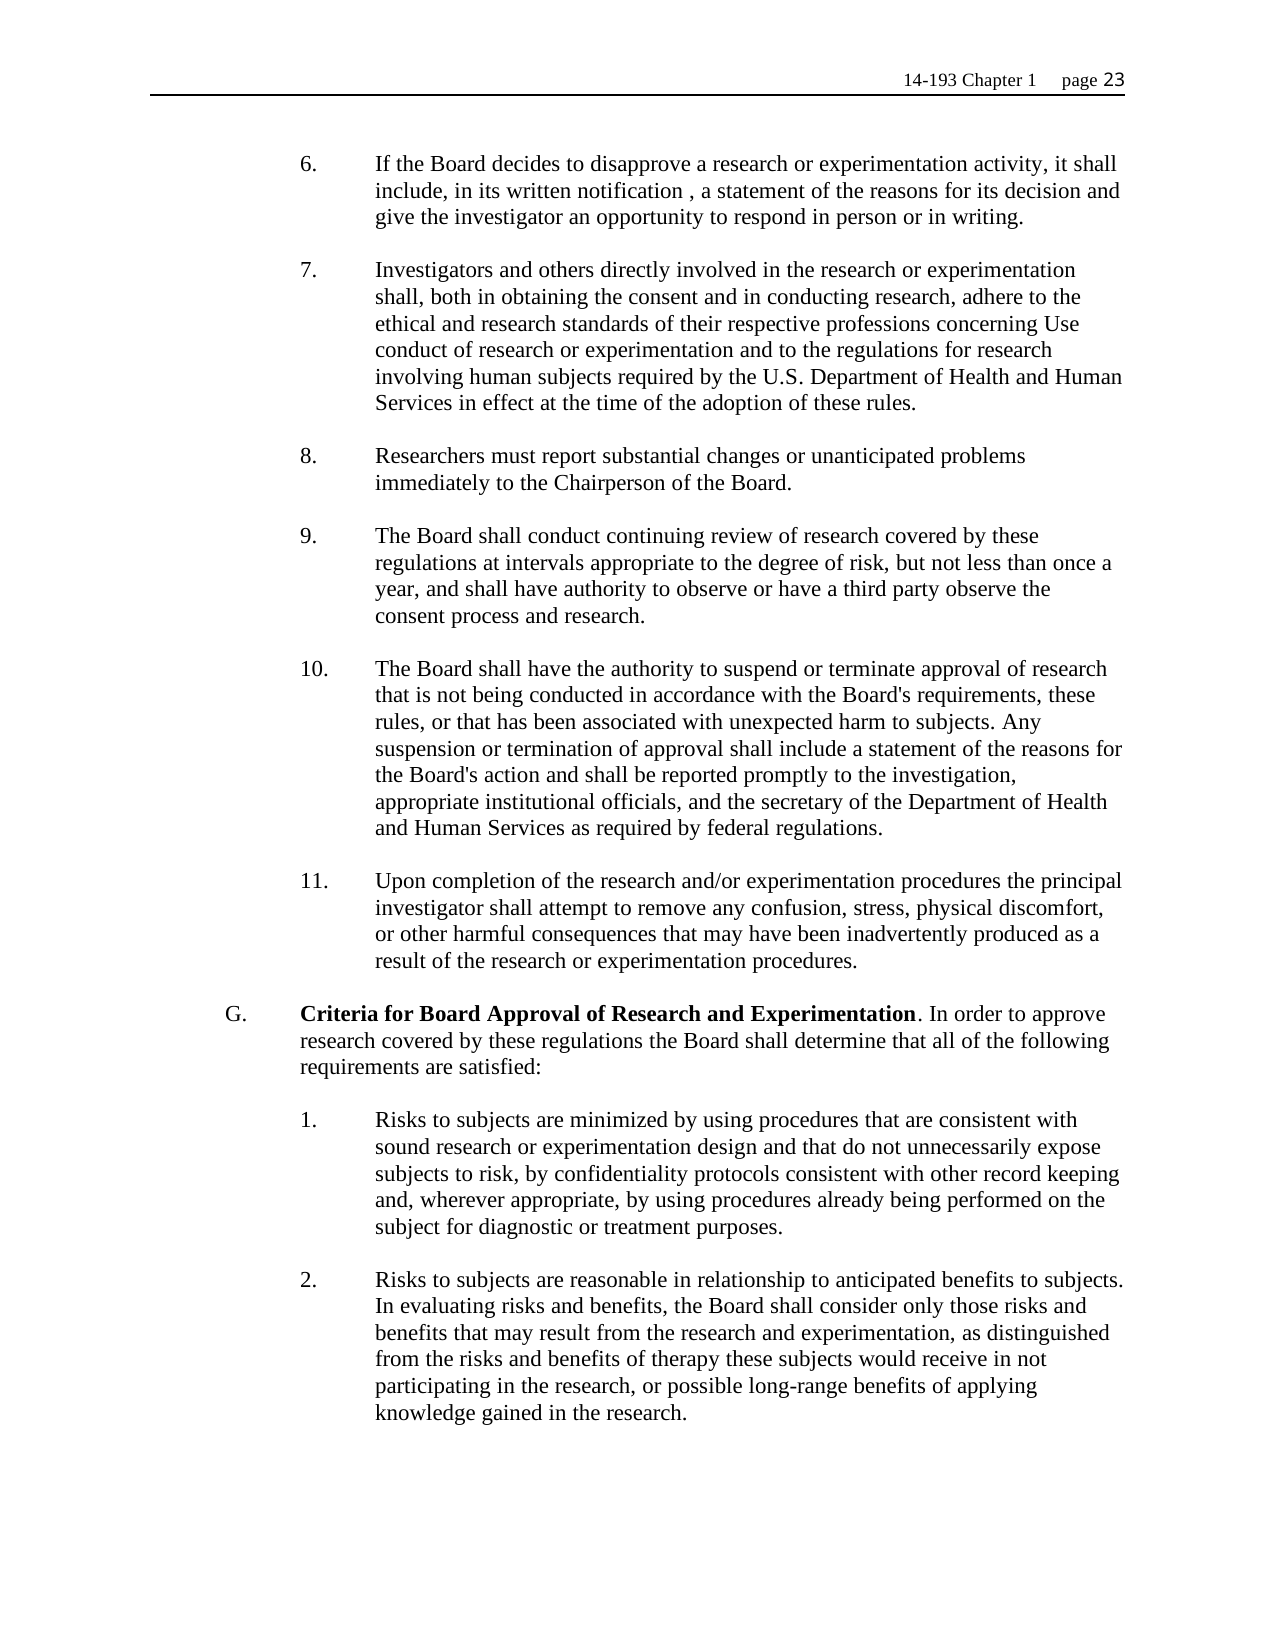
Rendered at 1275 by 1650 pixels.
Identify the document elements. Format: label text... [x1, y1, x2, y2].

text 1. Risks to subjects are minimized by using procedures that are consistent with sound research or experimentation design and that do not unnecessarily expose subjects to risk, by confidentiality protocols consistent with other record keeping and, wherever appropriate, by using procedures already being performed on the subject for diagnostic or treatment purposes. [150, 1106, 1125, 1239]
text 10. The Board shall have the authority to suspend or terminate approval of research that is not being conducted in accordance with the Board's requirements, these rules, or that has been associated with unexpected harm to subjects. Any suspension or termination of approval shall include a statement of the reasons for the Board's action and shall be reported promptly to the investigation, appropriate institutional officials, and the secretary of the Department of Health and Human Services as required by federal regulations. [150, 655, 1125, 841]
text 2. Risks to subjects are reasonable in relationship to anticipated benefits to subjects. In evaluating risks and benefits, the Board shall consider only those risks and benefits that may result from the research and experimentation, as distinguished from the risks and benefits of therapy these subjects would receive in not participating in the research, or possible long-range benefits of applying knowledge gained in the research. [150, 1266, 1125, 1425]
text 6. If the Board decides to disapprove a research or experimentation activity, it shall include, in its written notification , a statement of the reasons for its decision and give the investigator an opportunity to respond in person or in writing. [150, 150, 1125, 230]
text G. Criteria for Board Approval of Research and Experimentation. In order to approve research covered by these regulations the Board shall determine that all of the following requirements are satisfied: [150, 1000, 1125, 1080]
text 8. Researchers must report substantial changes or unanticipated problems immediately to the Chairperson of the Board. [150, 442, 1125, 495]
text 11. Upon completion of the research and/or experimentation procedures the principal investigator shall attempt to remove any confusion, stress, physical discomfort, or other harmful consequences that may have been inadvertently produced as a result of the research or experimentation procedures. [150, 867, 1125, 973]
text 9. The Board shall conduct continuing review of research covered by these regulations at intervals appropriate to the degree of risk, but not less than once a year, and shall have authority to observe or have a third party observe the consent process and research. [150, 522, 1125, 628]
text 7. Investigators and others directly involved in the research or experimentation shall, both in obtaining the consent and in conducting research, adhere to the ethical and research standards of their respective professions concerning Use conduct of research or experimentation and to the regulations for research involving human subjects required by the U.S. Department of Health and Human Services in effect at the time of the adoption of these rules. [150, 256, 1125, 416]
